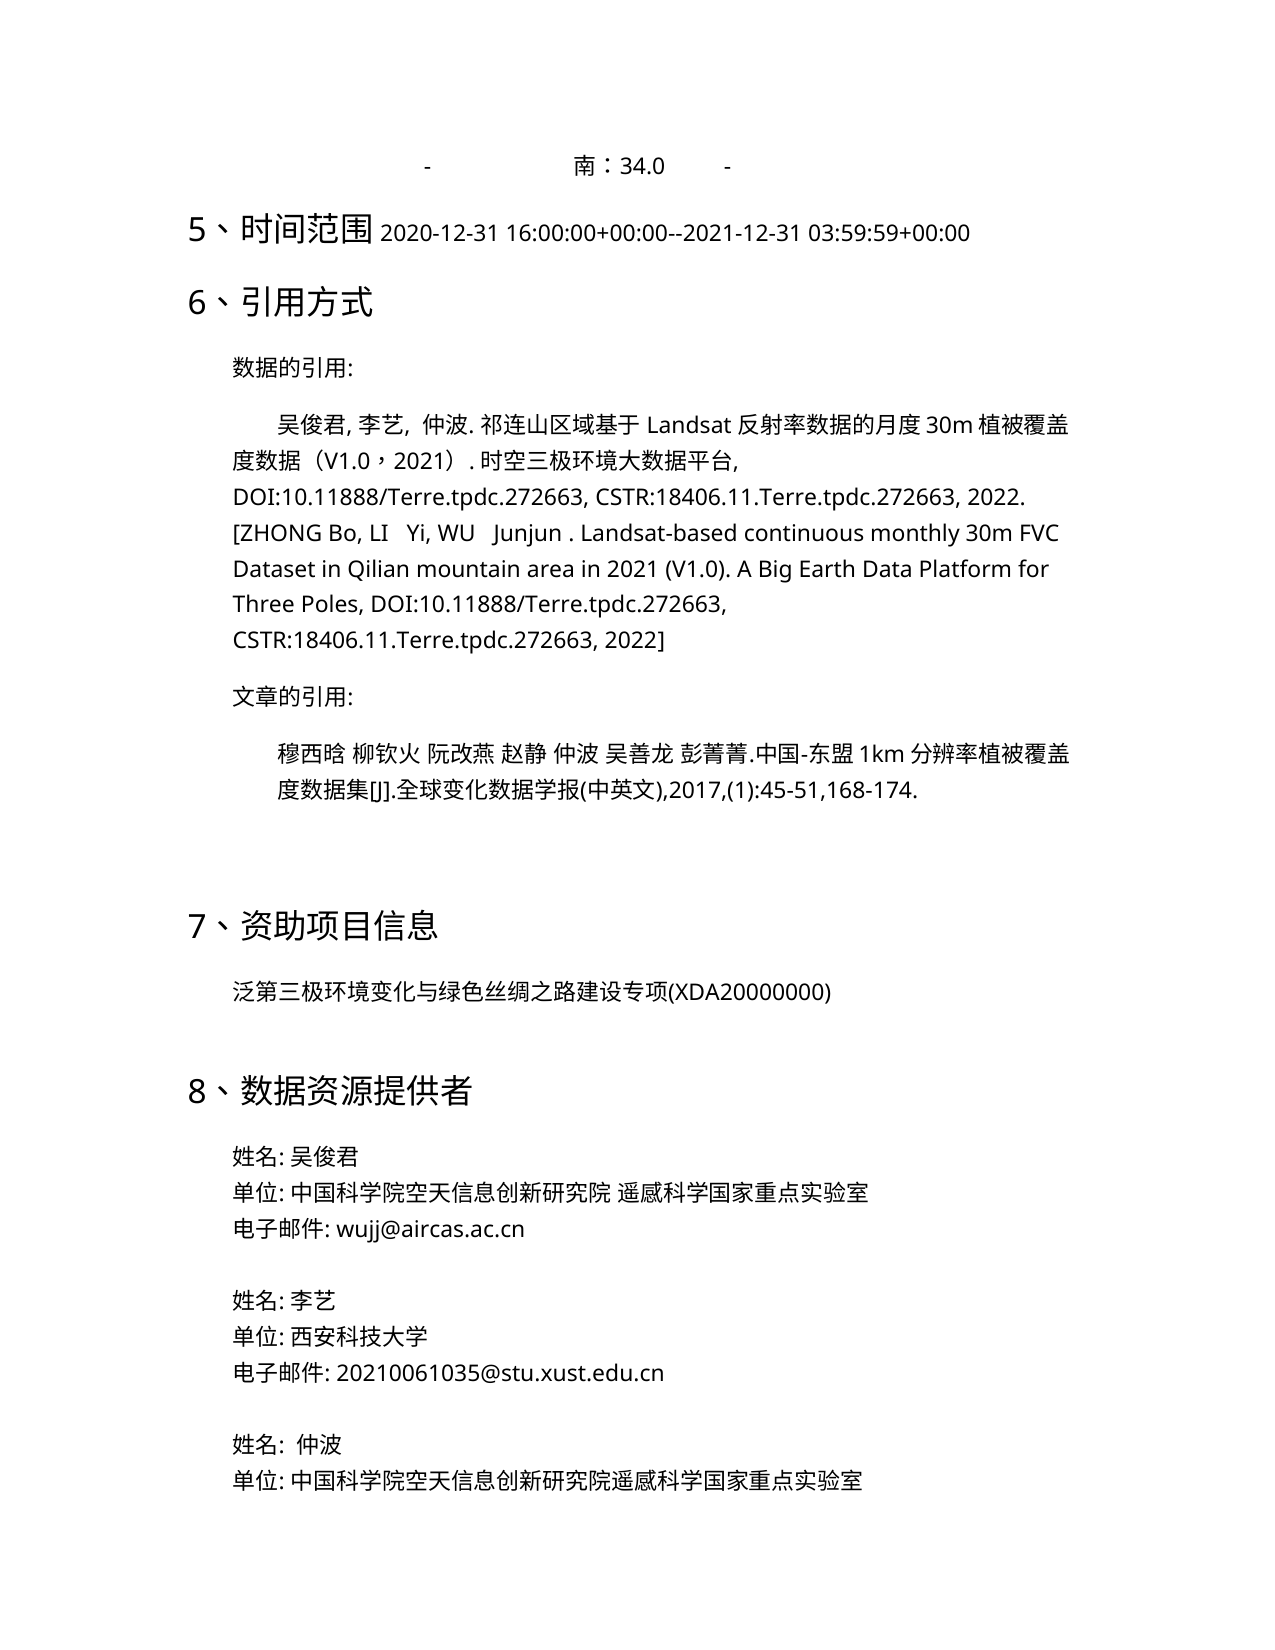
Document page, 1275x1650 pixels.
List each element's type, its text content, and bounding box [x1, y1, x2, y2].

text 7、资助项目信息 [187, 902, 1087, 948]
table_cell 南：34.0 [563, 150, 712, 206]
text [232, 1141, 1087, 1496]
text 8、数据资源提供者 [187, 1068, 1087, 1114]
text 5、时间范围2020-12-31 16:00:00+00:00--2021-12-31 03:59:59+00:00 [187, 206, 1087, 251]
text 文章的引用: [232, 681, 1087, 712]
text 穆西晗 柳钦火 阮改燕 赵静 仲波 吴善龙 彭菁菁.中国-东盟1km分辨率植被覆盖度数据集[J].全球变化数据学报(中英文),2017,(1):45-51,168-174. [277, 738, 1087, 877]
text 数据的引用: [232, 352, 1087, 383]
text 6、引用方式 [187, 279, 1087, 324]
table_cell - [413, 150, 562, 206]
text 泛第三极环境变化与绿色丝绸之路建设专项(XDA20000000) [232, 976, 1087, 1043]
text 吴俊君, 李艺, 仲波. 祁连山区域基于 Landsat 反射率数据的月度30m植被覆盖度数据（V1.0，2021）. 时空三极环境大数据平台, DOI:10.11888/Terre.tpdc.272663, CSTR:18406.11.Terre.tpdc.272663, 2022.[ZHONG Bo, LI Yi, WU Junjun . Landsat-based continuous monthly 30m FVC Dataset in Qilian mountain area in 2021 (V1.0). A Big Earth Data Platform for Three Poles, DOI:10.11888/Terre.tpdc.272663, CSTR:18406.11.Terre.tpdc.272663, 2022] [232, 409, 1087, 656]
table_cell - [713, 150, 862, 206]
